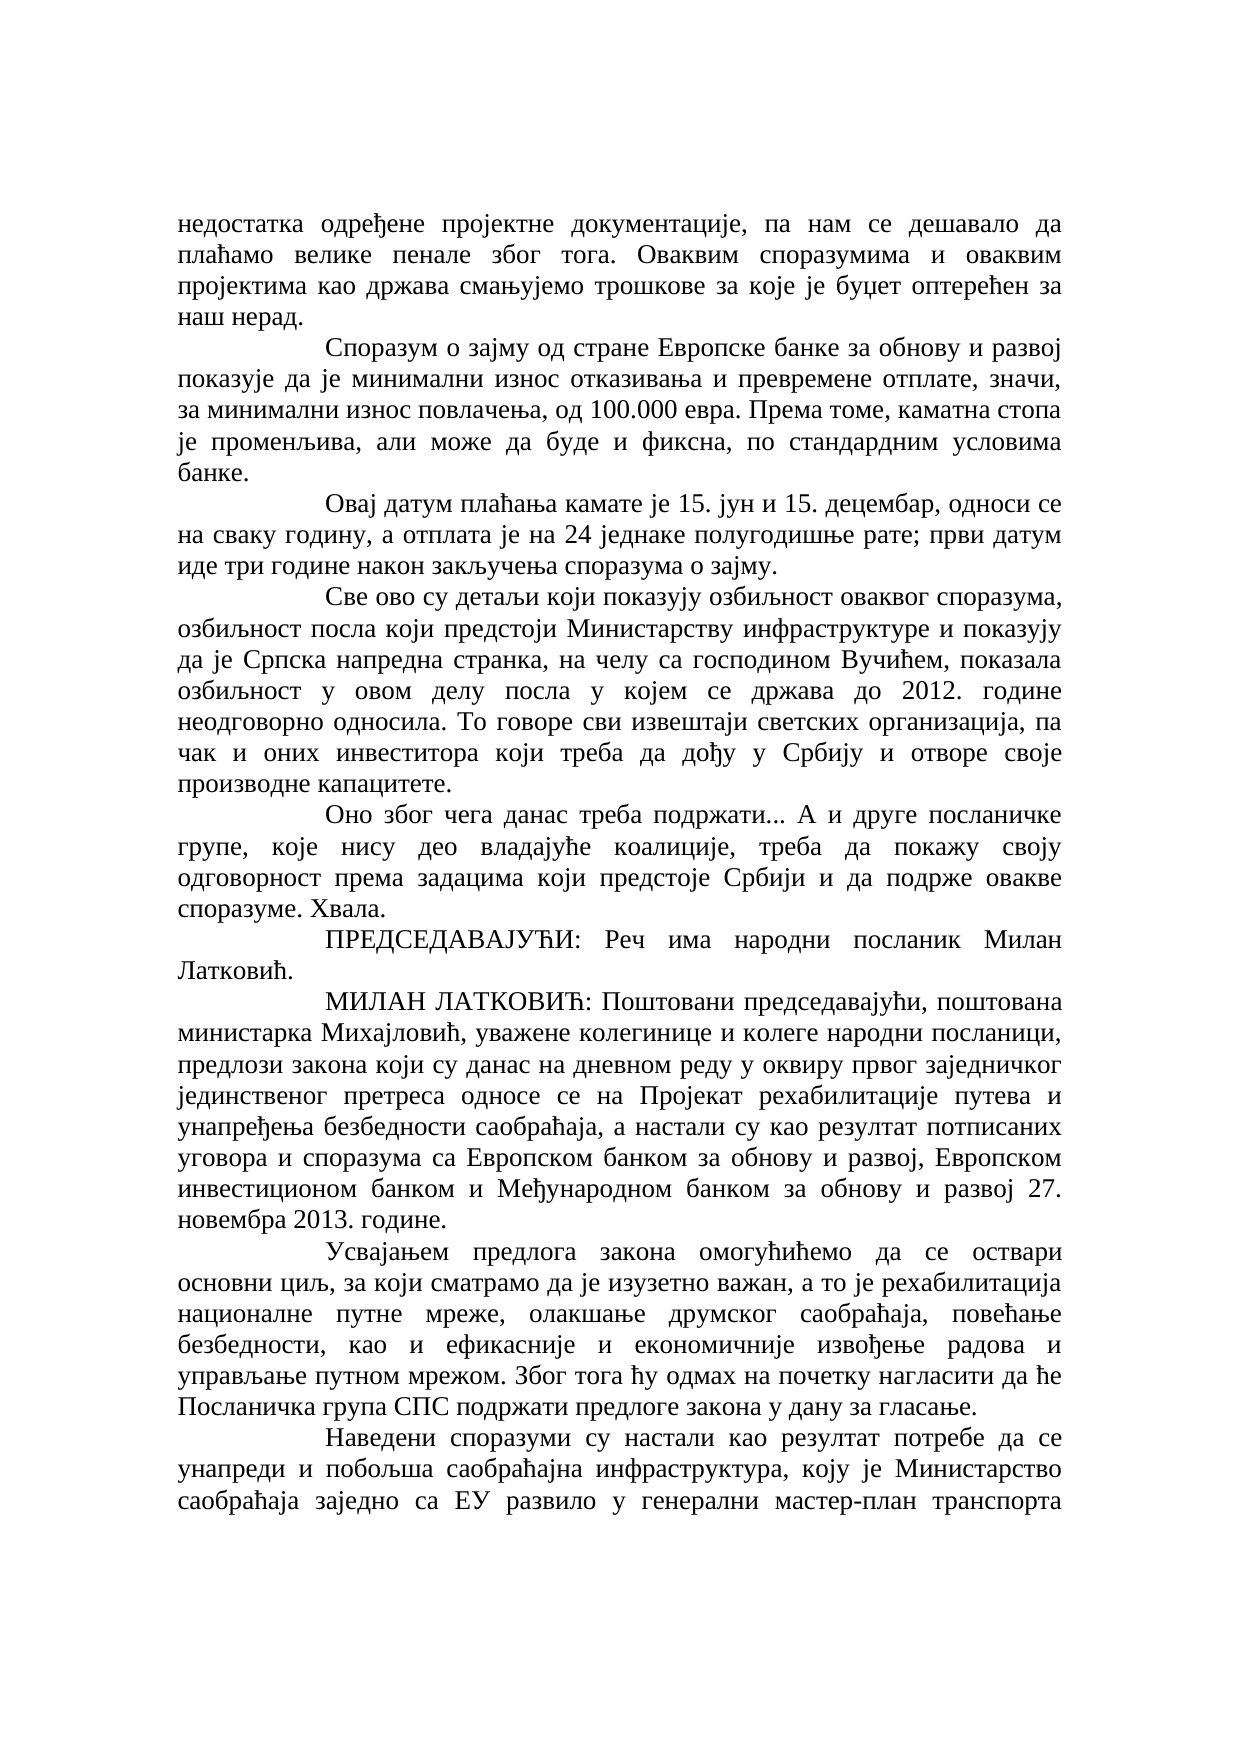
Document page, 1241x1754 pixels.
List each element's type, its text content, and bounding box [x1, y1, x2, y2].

text МИЛАН ЛАТКОВИЋ: Поштовани председавајући, поштована министарка Михајловић, уважене колегинице и колеге народни посланици, предлози закона који су данас на дневном реду у оквиру првог заједничког јединственог претреса односе се на Пројекат рехабилитације путева и унапређења безбедности саобраћаја, а настали су као резултат потписаних уговора и споразума са Европском банком за обнову и развој, Европском инвестиционом банком и Међународном банком за обнову и развој 27. новембра 2013. године. [177, 985, 1063, 1234]
text ПРЕДСЕДАВАЈУЋИ: Реч има народни посланик Милан Латковић. [177, 923, 1063, 985]
text Споразум о зајму од стране Европске банке за обнову и развој показује да је минимални износ отказивања и превремене отплате, значи, за минимални износ повлачења, од 100.000 евра. Према томе, каматна стопа је променљива, али може да буде и фиксна, по стандардним условима банке. [177, 331, 1063, 487]
text Оно због чега данас треба подржати... А и друге посланичке групе, које нису део владајуће коалиције, треба да покажу своју одговорност према задацима који предстоје Србији и да подрже овакве споразуме. Хвала. [177, 798, 1063, 923]
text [177, 207, 1063, 331]
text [177, 1421, 1063, 1515]
text Овај датум плаћања камате је 15. јун и 15. децембар, односи се на сваку годину, а отплата је на 24 једнаке полугодишње рате; први датум иде три године након закључења споразума о зајму. [177, 487, 1063, 581]
text Усвајањем предлога закона омогућићемо да се оствари основни циљ, за који сматрамо да је изузетно важан, а то је рехабилитација националне путне мреже, олакшање друмског саобраћаја, повећање безбедности, као и ефикасније и економичније извођење радова и управљање путном мрежом. Због тога ћу одмах на почетку нагласити да ће Посланичка група СПС подржати предлоге закона у дану за гласање. [177, 1234, 1063, 1421]
text Све ово су детаљи који показују озбиљност оваквог споразума, озбиљност посла који предстоји Министарству инфраструктуре и показују да је Српска напредна странка, на челу са господином Вучићем, показала озбиљност у овом делу посла у којем се држава до 2012. године неодговорно односила. То говоре сви извештаји светских организација, па чак и оних инвеститора који треба да дођу у Србију и отворе своје производне капацитете. [177, 581, 1063, 798]
